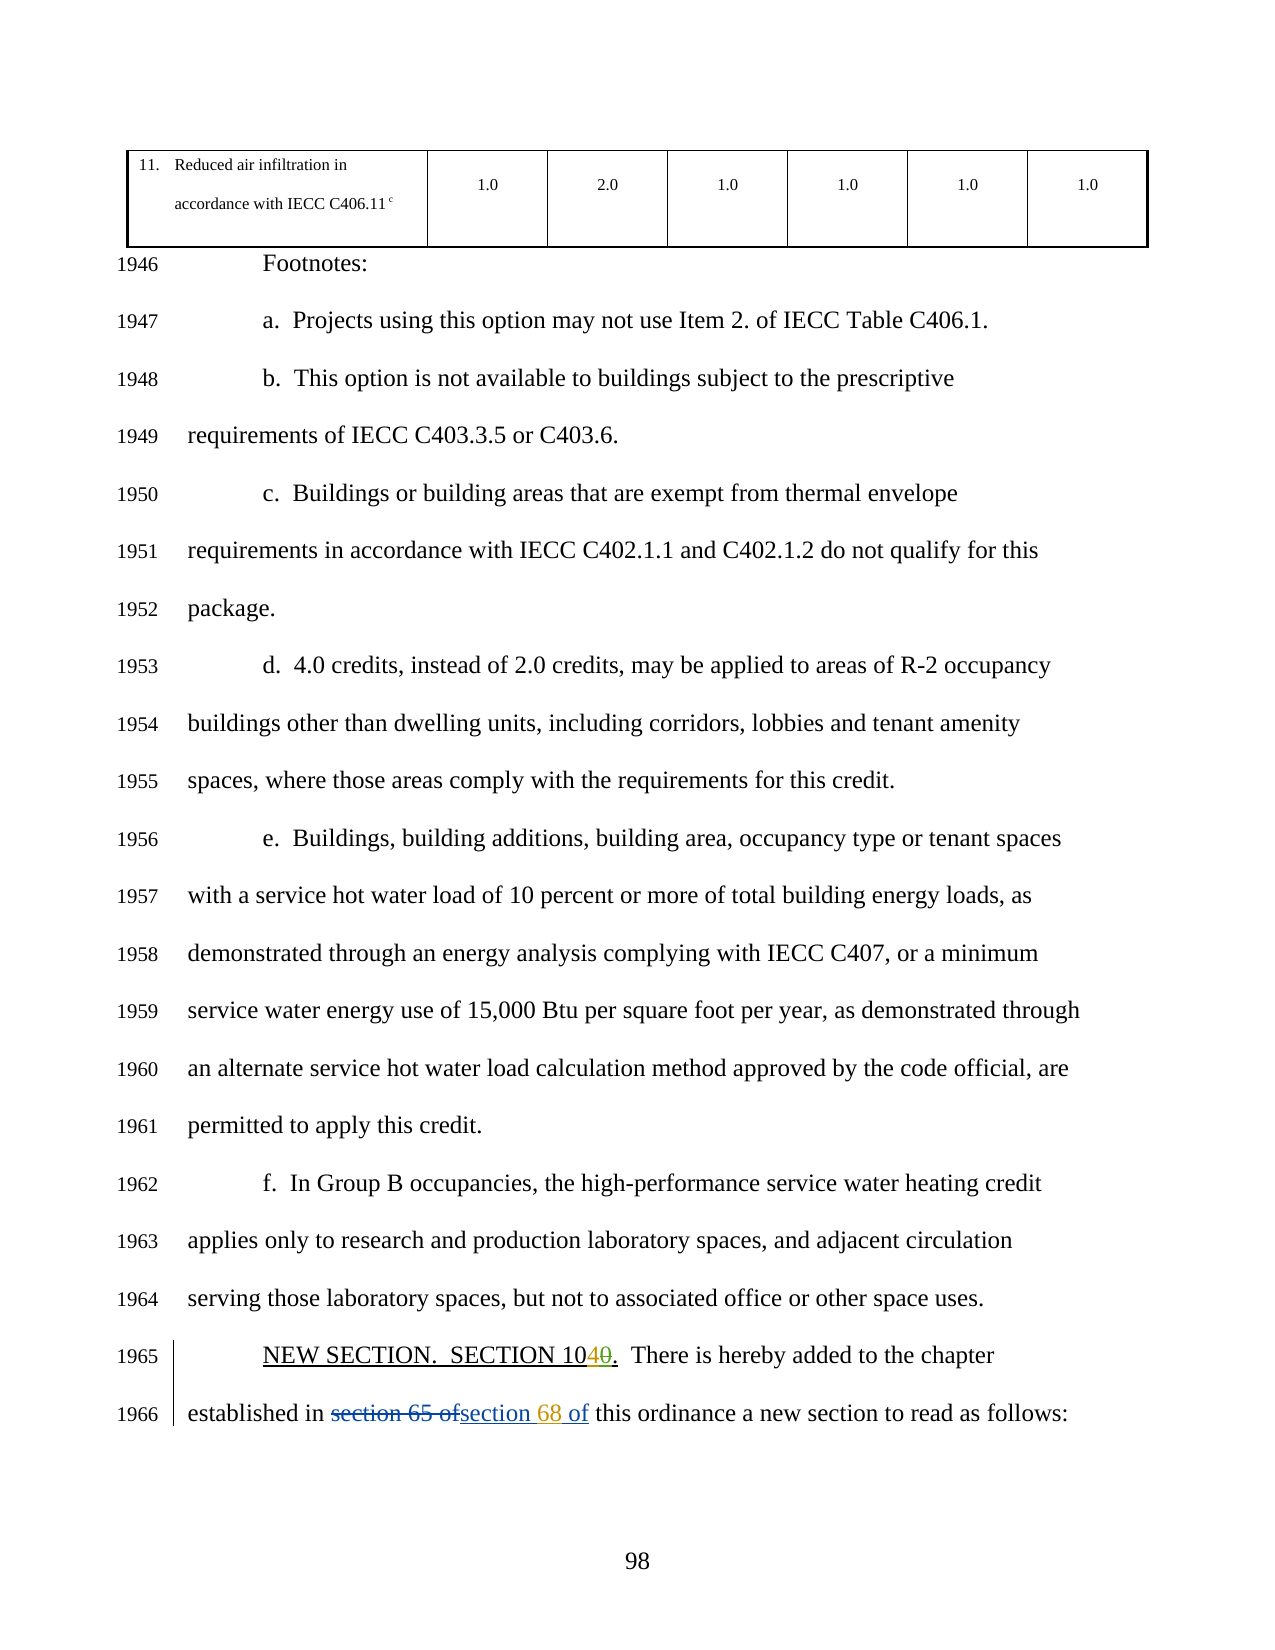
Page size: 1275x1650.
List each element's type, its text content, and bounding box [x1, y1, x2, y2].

table_cell 1.0 [788, 151, 907, 246]
text c. Buildings or building areas that are exempt from thermal envelope requirements in accordance with IECC C402.1.1 and C402.1.2 do not qualify for this package. [187, 478, 1087, 621]
text f. In Group B occupancies, the high-performance service water heating credit applies only to research and production laboratory spaces, and adjacent circulation serving those laboratory spaces, but not to associated office or other space uses. [187, 1168, 1087, 1311]
table_cell 1.0 [668, 151, 787, 246]
text NEW SECTION. SECTION 10. There is hereby added to the chapter established in this ordinance a new section to read as follows: [187, 1340, 1087, 1426]
table_cell 1.0 [908, 151, 1027, 246]
text Footnotes: [187, 248, 1087, 276]
table_cell 2.0 [548, 151, 667, 246]
table_cell 1.0 [428, 151, 547, 246]
text a. Projects using this option may not use Item 2. of IECC Table C406.1. [187, 305, 1087, 334]
text e. Buildings, building additions, building area, occupancy type or tenant spaces with a service hot water load of 10 percent or more of total building energy loads, as demonstrated through an energy analysis complying with IECC C407, or a minimum service water energy use of 15,000 Btu per square foot per year, as demonstrated through an alternate service hot water load calculation method approved by the code official, are permitted to apply this credit. [187, 823, 1087, 1139]
table_cell Reduced air infiltration in accordance with IECC C406.11 c [129, 151, 427, 246]
table_cell 1.0 [1028, 151, 1146, 246]
text b. This option is not available to buildings subject to the prescriptive requirements of IECC C403.3.5 or C403.6. [187, 363, 1087, 449]
text d. 4.0 credits, instead of 2.0 credits, may be applied to areas of R-2 occupancy buildings other than dwelling units, including corridors, lobbies and tenant amenity spaces, where those areas comply with the requirements for this credit. [187, 650, 1087, 794]
